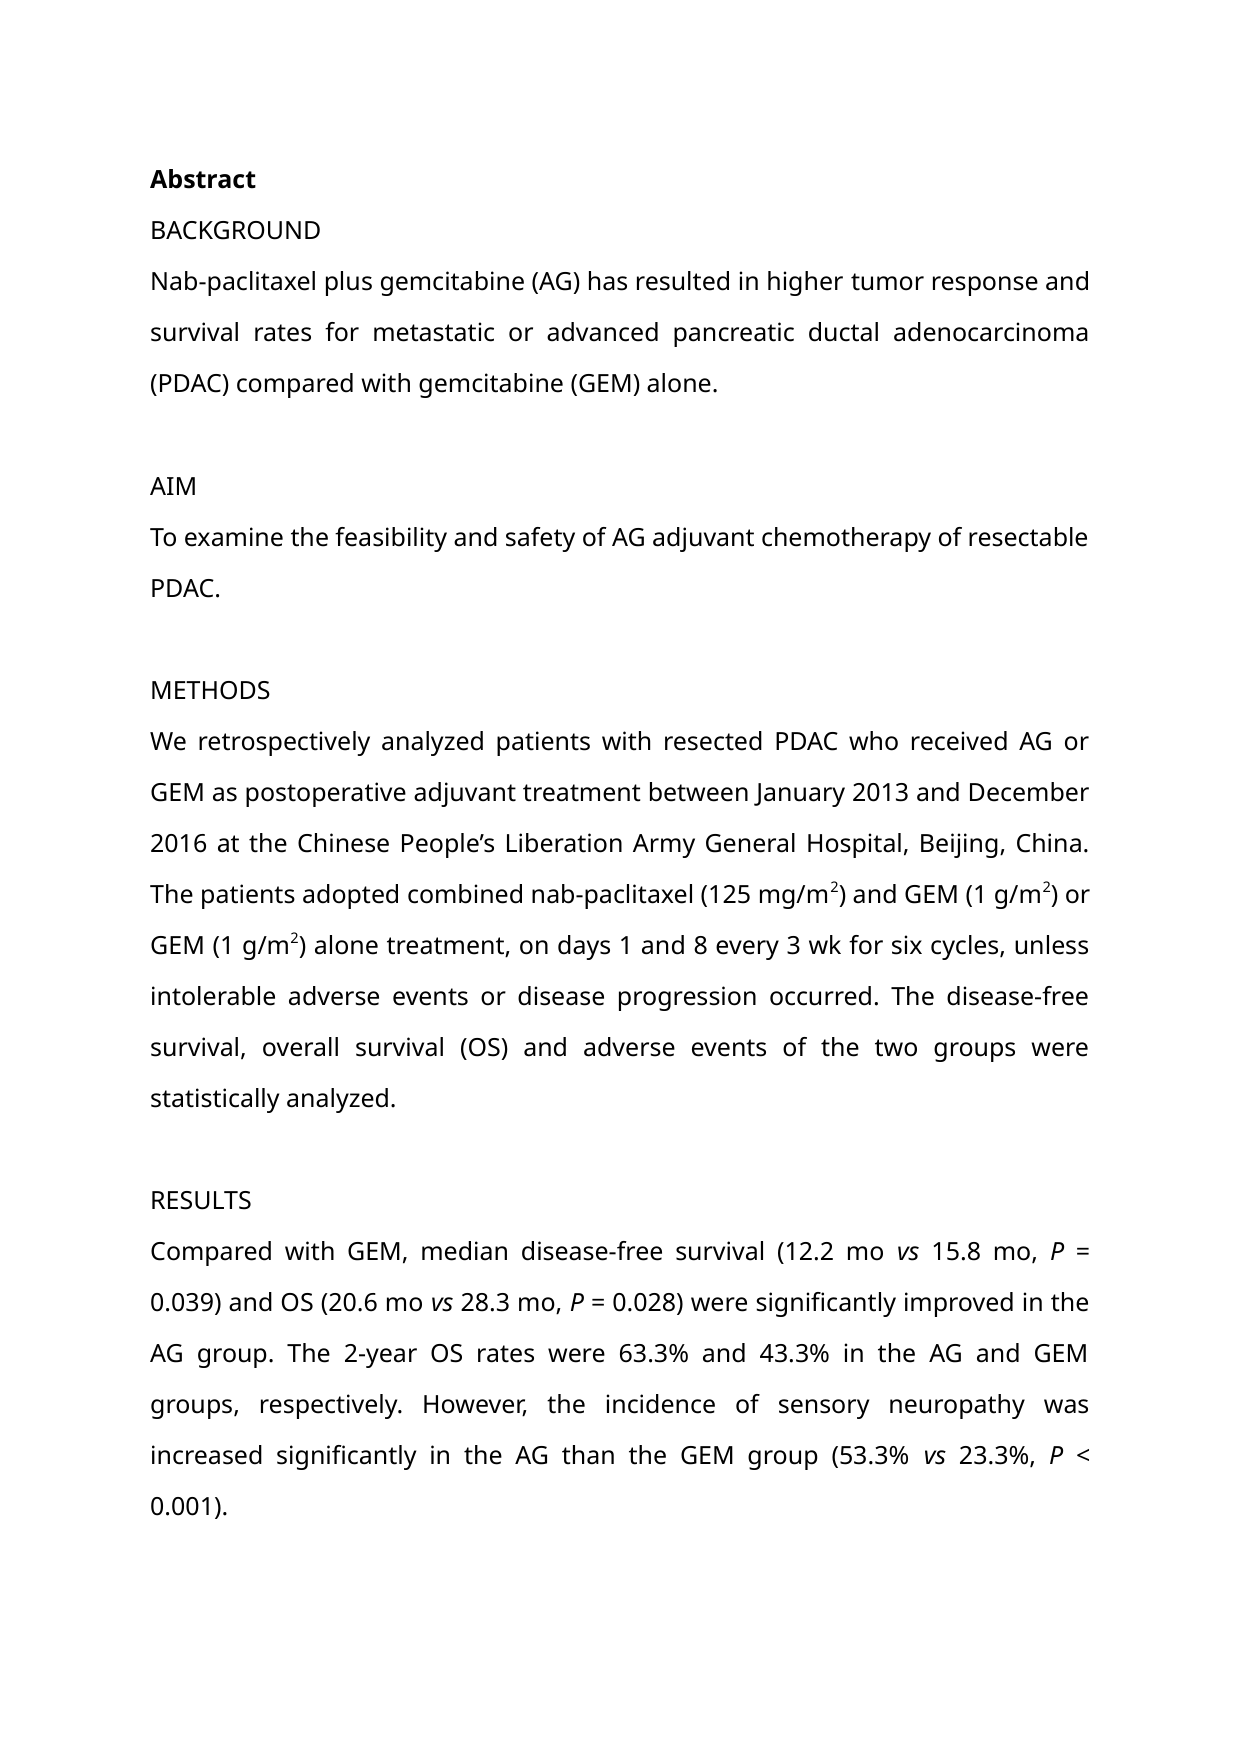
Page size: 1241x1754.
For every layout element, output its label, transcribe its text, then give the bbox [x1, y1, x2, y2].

text Published online: July 6, 2020Abstract [150, 162, 1090, 196]
text Compared with GEM, median disease-free survival (12.2 mo vs 15.8 mo, P = 0.039) and OS (20.6 mo vs 28.3 mo, P = 0.028) were significantly improved in the AG group. The 2-year OS rates were 63.3% and 43.3% in the AG and GEM groups, respectively. However, the incidence of sensory neuropathy was increased significantly in the AG than the GEM group (53.3% vs 23.3%, P < 0.001). [150, 1234, 1090, 1523]
text We retrospectively analyzed patients with resected PDAC who received AG or GEM as postoperative adjuvant treatment between January 2013 and December 2016 at the Chinese People’s Liberation Army General Hospital, Beijing, China. The patients adopted combined nab-paclitaxel (125 mg/m2) and GEM (1 g/m2) or GEM (1 g/m2) alone treatment, on days 1 and 8 every 3 wk for six cycles, unless intolerable adverse events or disease progression occurred. The disease-free survival, overall survival (OS) and adverse events of the two groups were statistically analyzed. [150, 723, 1090, 1115]
text RESULTS [150, 1183, 1090, 1217]
text Nab-paclitaxel plus gemcitabine (AG) has resulted in higher tumor response and survival rates for metastatic or advanced pancreatic ductal adenocarcinoma (PDAC) compared with gemcitabine (GEM) alone. [150, 264, 1090, 400]
text BACKGROUND [150, 213, 1090, 247]
text To examine the feasibility and safety of AG adjuvant chemotherapy of resectable PDAC. [150, 519, 1090, 604]
text AIM [150, 468, 1090, 502]
text METHODS [150, 672, 1090, 706]
